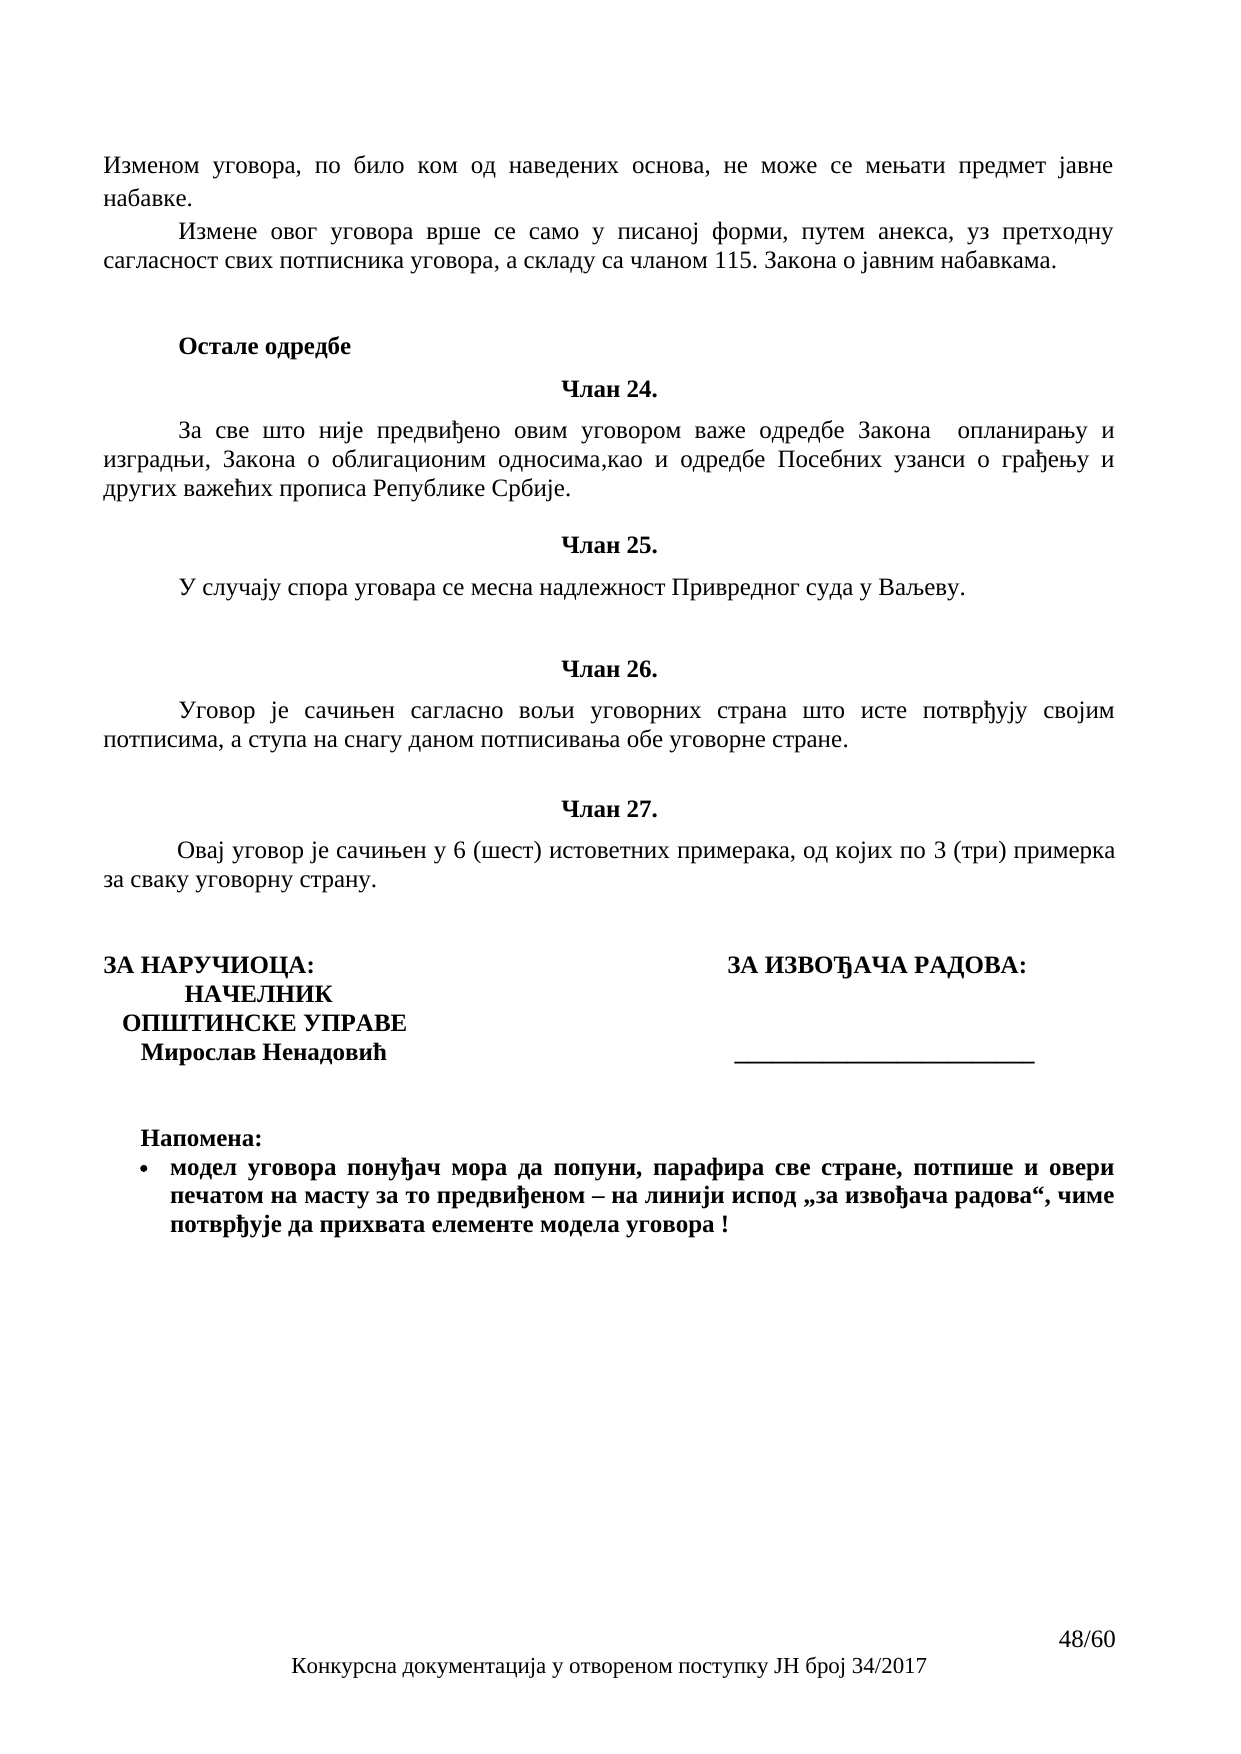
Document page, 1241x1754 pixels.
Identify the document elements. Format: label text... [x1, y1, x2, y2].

text ЗА НАРУЧИОЦА: ЗА ИЗВОЂАЧА РАДОВА: [103, 950, 1116, 979]
text Измене овог уговора врше се само у писаној форми, путем анекса, уз претходну сагласност свих потписника уговора, а складу са чланом 115. Закона о јавним набавкама. [103, 216, 1116, 273]
text У случају спора уговара се месна надлежност Привредног суда у Ваљеву. [103, 572, 1116, 600]
text Остале одредбе [103, 331, 1116, 360]
list модел уговора понуђач мора да попуни, парафира све стране, потпише и овери печатом на масту за то предвиђеном – на линији испод „за извођача радова“, чиме потврђује да прихвата елементе модела уговора ! [140, 1152, 1116, 1238]
text ОПШТИНСКЕ УПРАВЕ [103, 1008, 1116, 1037]
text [103, 150, 1116, 212]
text Члан 26. [103, 654, 1116, 683]
text За све што није предвиђено овим уговором важе одредбе Закона опланирању и изградњи, Закона о облигационим односима,као и одредбе Посебних узанси о грађењу и других важећих прописа Републике Србије. [103, 415, 1116, 502]
text Члан 25. [103, 530, 1116, 559]
text Члан 24. [103, 374, 1116, 403]
text Уговор је сачињен сагласно вољи уговорних страна што исте потврђују својим потписима, а ступа на снагу даном потписивања обе уговорне стране. [103, 695, 1116, 753]
text Члан 27. [103, 794, 1116, 823]
text НАЧЕЛНИК [103, 979, 1116, 1008]
text Мирослав Ненадовић ________________________ [103, 1037, 1116, 1065]
text Овај уговор је сачињен у 6 (шест) истоветних примерака, од којих по 3 (три) примерка за сваку уговорну страну. [103, 835, 1116, 893]
text Напомена: [140, 1123, 1116, 1152]
